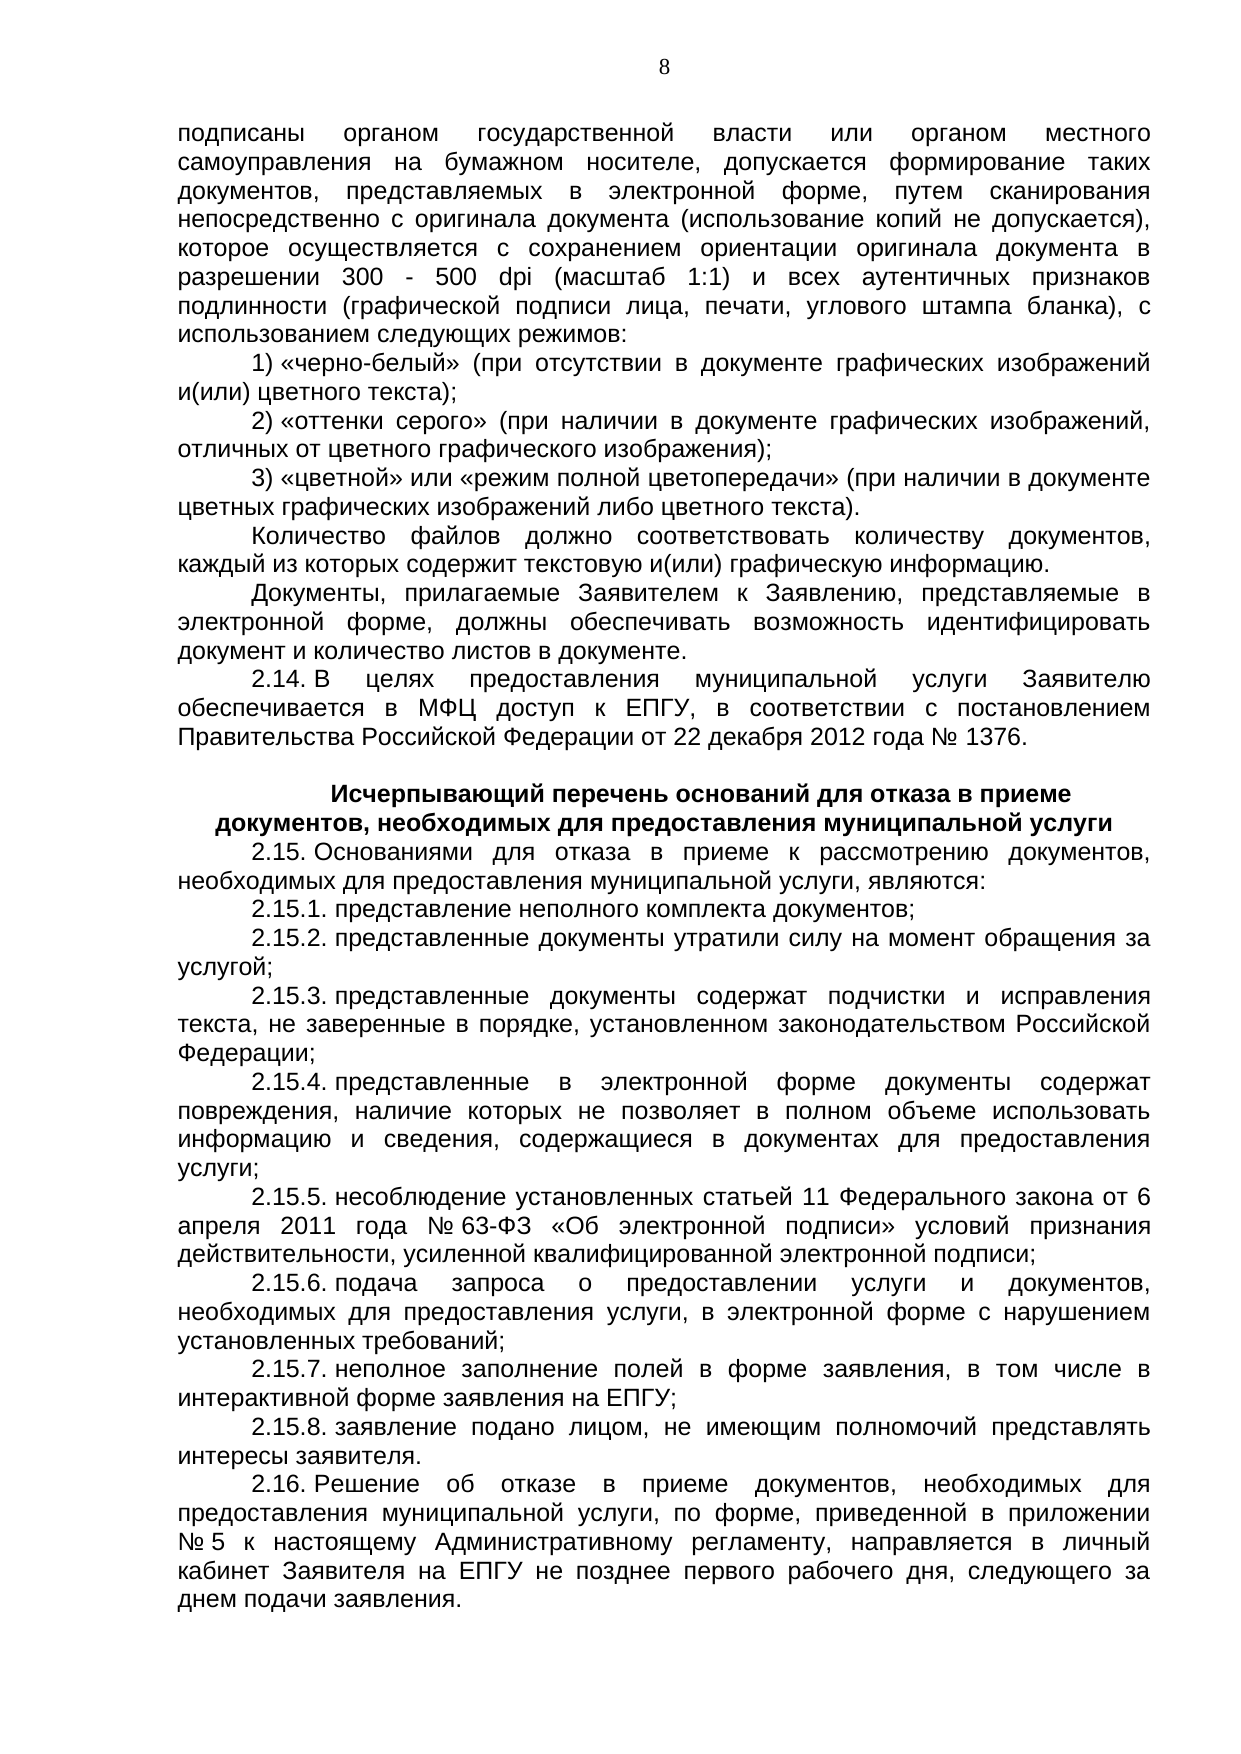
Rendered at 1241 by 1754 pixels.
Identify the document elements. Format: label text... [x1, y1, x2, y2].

text 2.15.3. представленные документы содержат подчистки и исправления текста, не заверенные в порядке, установленном законодательством Российской Федерации; [177, 981, 1152, 1067]
text 2.15. Основаниями для отказа в приеме к рассмотрению документов, необходимых для предоставления муниципальной услуги, являются: [177, 837, 1152, 894]
text 2.14. В целях предоставления муниципальной услуги Заявителю обеспечивается в МФЦ доступ к ЕПГУ, в соответствии с постановлением Правительства Российской Федерации от 22 декабря 2012 года № 1376. [177, 664, 1152, 751]
text 2.16. Решение об отказе в приеме документов, необходимых для предоставления муниципальной услуги, по форме, приведенной в приложении № 5 к настоящему Административному регламенту, направляется в личный кабинет Заявителя на ЕПГУ не позднее первого рабочего дня, следующего за днем подачи заявления. [177, 1469, 1152, 1613]
text Количество файлов должно соответствовать количеству документов, каждый из которых содержит текстовую и(или) графическую информацию. [177, 521, 1152, 578]
text 2.15.5. несоблюдение установленных статьей 11 Федерального закона от 6 апреля 2011 года № 63-ФЗ «Об электронной подписи» условий признания действительности, усиленной квалифицированной электронной подписи; [177, 1182, 1152, 1268]
text 2.15.4. представленные в электронной форме документы содержат повреждения, наличие которых не позволяет в полном объеме использовать информацию и сведения, содержащиеся в документах для предоставления услуги; [177, 1067, 1152, 1182]
text 2.15.7. неполное заполнение полей в форме заявления, в том числе в интерактивной форме заявления на ЕПГУ; [177, 1354, 1152, 1412]
text 1) «черно-белый» (при отсутствии в документе графических изображений и(или) цветного текста); [177, 348, 1152, 406]
text 2.15.8. заявление подано лицом, не имеющим полномочий представлять интересы заявителя. [177, 1412, 1152, 1469]
text 2.15.1. представление неполного комплекта документов; [177, 894, 1152, 923]
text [177, 118, 1152, 348]
text 2) «оттенки серого» (при наличии в документе графических изображений, отличных от цветного графического изображения); [177, 406, 1152, 463]
text 3) «цветной» или «режим полной цветопередачи» (при наличии в документе цветных графических изображений либо цветного текста). [177, 463, 1152, 521]
text 2.15.2. представленные документы утратили силу на момент обращения за услугой; [177, 923, 1152, 981]
text 2.15.6. подача запроса о предоставлении услуги и документов, необходимых для предоставления услуги, в электронной форме с нарушением установленных требований; [177, 1268, 1152, 1354]
text Документы, прилагаемые Заявителем к Заявлению, представляемые в электронной форме, должны обеспечивать возможность идентифицировать документ и количество листов в документе. [177, 578, 1152, 664]
text Исчерпывающий перечень оснований для отказа в приеме документов, необходимых для предоставления муниципальной услуги [177, 779, 1152, 837]
